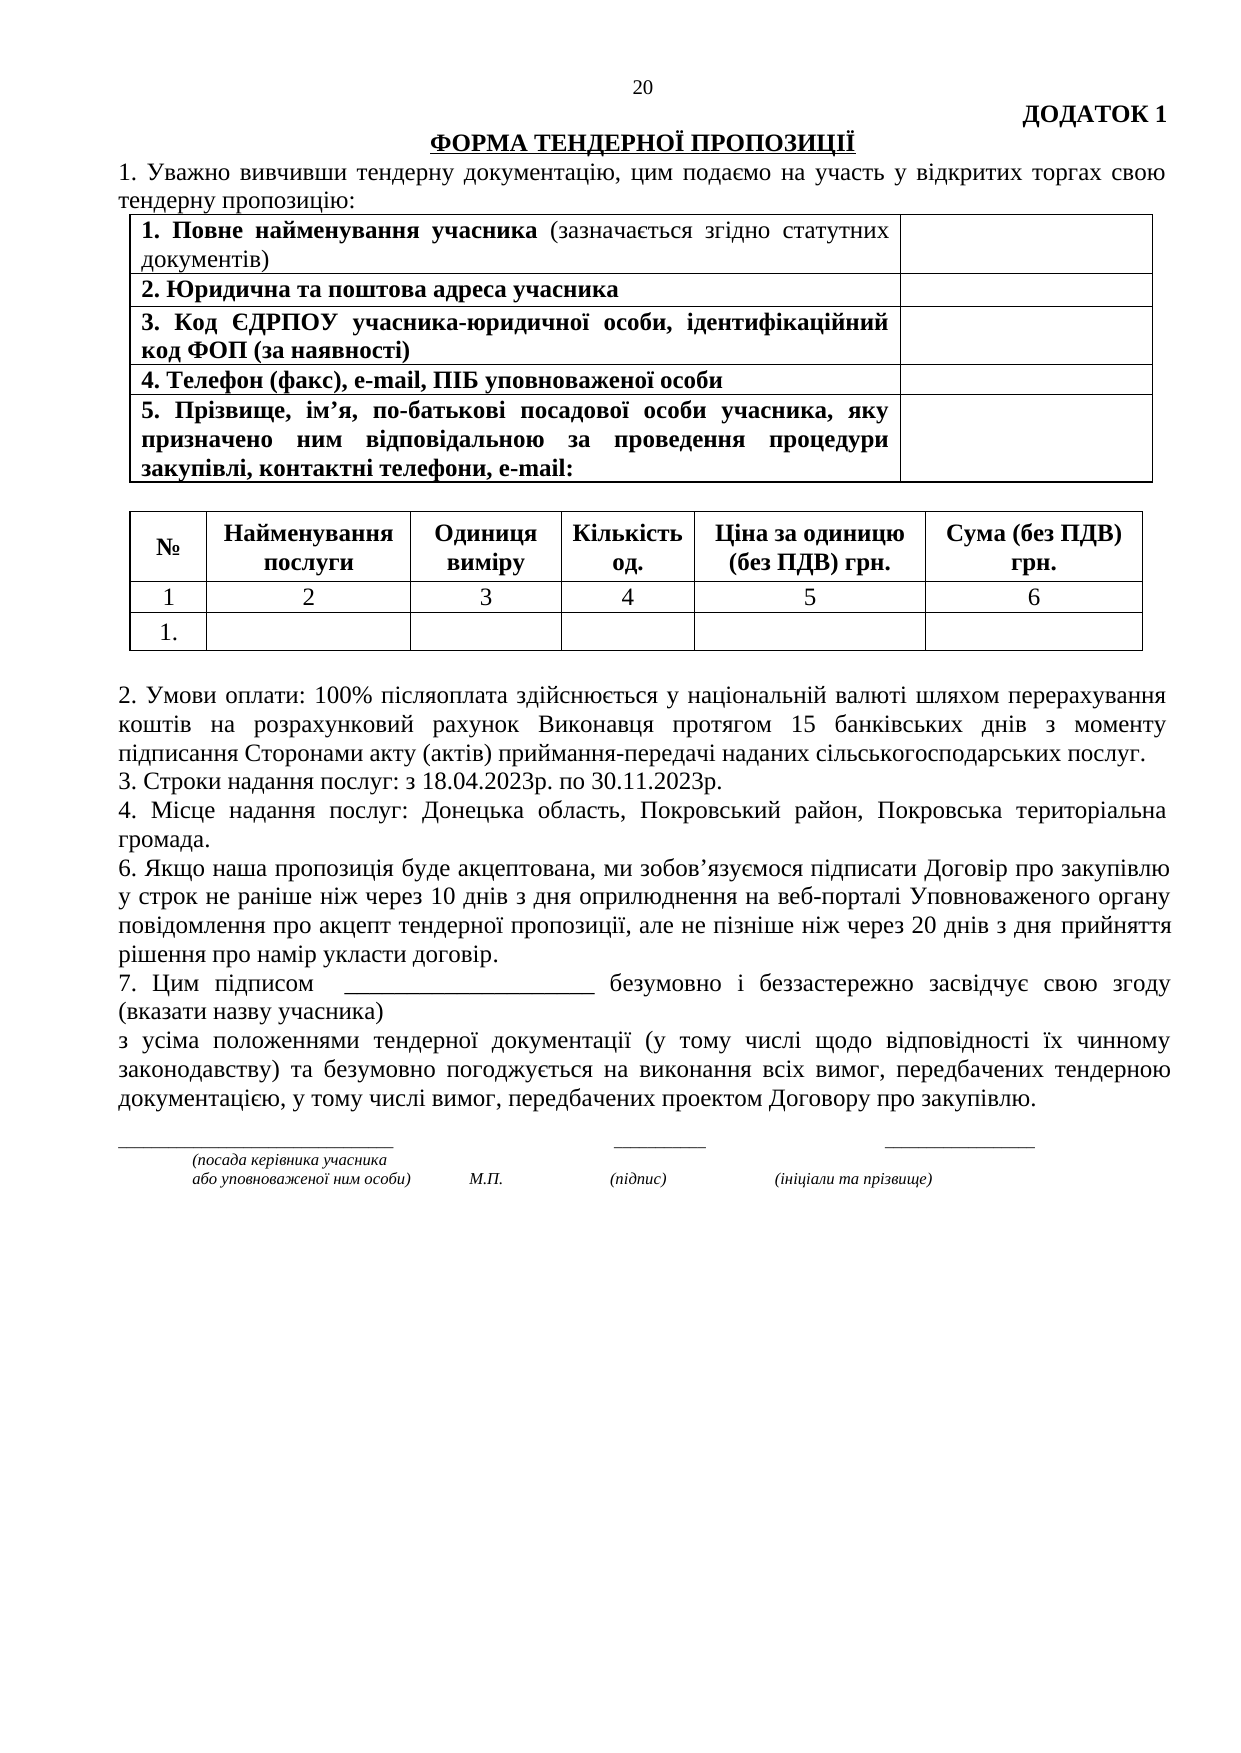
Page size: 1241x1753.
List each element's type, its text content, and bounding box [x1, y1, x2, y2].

text або уповноваженої ним особи) М.П. (підпис) (ініціали та прізвище) [118, 1169, 1172, 1188]
table_cell 3. Код ЄДРПОУ учасника-юридичної особи, ідентифікаційний код ФОП (за наявності) [131, 307, 900, 364]
text з усіма положеннями тендерної документації (у тому числі щодо відповідності їх чинному законодавству) та безумовно погоджується на виконання всіх вимог, передбачених тендерною документацією, у тому числі вимог, передбачених проектом Договору про закупівлю. [118, 1025, 1172, 1111]
table_cell 1 [131, 582, 206, 612]
table_cell 2. Юридична та поштова адреса учасника [131, 274, 900, 306]
table_cell [901, 274, 1152, 306]
text 4. Місце надання послуг: Донецька область, Покровський район, Покровська територіальна громада. [118, 795, 1167, 853]
table_cell 1. [131, 613, 206, 650]
table_header Сума (без ПДВ) грн. [926, 512, 1142, 581]
text 7. Цим підписом ____________________ безумовно і беззастережно засвідчує свою згоду (вказати назву учасника) [118, 968, 1172, 1025]
table_header Кількість од. [562, 512, 694, 581]
text ФОРМА ТЕНДЕРНОЇ ПРОПОЗИЦІЇ [118, 128, 1167, 157]
table_header Ціна за одиницю (без ПДВ) грн. [695, 512, 925, 581]
text _________________________________ ___________ __________________ [118, 1131, 1172, 1150]
table_cell [411, 613, 561, 650]
text ДОДАТОК 1 [886, 99, 1167, 128]
table_cell 2 [207, 582, 410, 612]
table_cell [695, 613, 925, 650]
table_cell [901, 307, 1152, 364]
table_header [901, 215, 1152, 273]
table_cell [562, 613, 694, 650]
text 6. Якщо наша пропозиція буде акцептована, ми зобов’язуємося підписати Договір про закупівлю у строк не раніше ніж через 10 днів з дня оприлюднення на веб-порталі Уповноваженого органу повідомлення про акцепт тендерної пропозиції, але не пізніше ніж через 20 днів з дня прийняття рішення про намір укласти договір. [118, 853, 1172, 968]
table_cell 5. Прізвище, ім’я, по-батькові посадової особи учасника, яку призначено ним відповідальною за проведення процедури закупівлі, контактні телефони, е-mail: [131, 395, 900, 481]
table_cell 5 [695, 582, 925, 612]
table_header 1. Повне найменування учасника (зазначається згідно статутних документів) [131, 215, 900, 273]
table_cell 4 [562, 582, 694, 612]
text (посада керівника учасника [118, 1150, 1172, 1169]
table_header Найменування послуги [207, 512, 410, 581]
table_cell 4. Телефон (факс), е-mail, ПІБ уповноваженої особи [131, 365, 900, 394]
table_header № [131, 512, 206, 581]
text 2. Умови оплати: 100% післяоплата здійснюється у національній валюті шляхом перерахування коштів на розрахунковий рахунок Виконавця протягом 15 банківських днів з моменту підписання Сторонами акту (актів) приймання-передачі наданих сільськогосподарських послуг. [118, 680, 1167, 766]
text 3. Строки надання послуг: з 18.04.2023р. по 30.11.2023р. [118, 766, 1172, 795]
table_cell [926, 613, 1142, 650]
table_cell 6 [926, 582, 1142, 612]
table_cell [901, 365, 1152, 394]
table_cell [207, 613, 410, 650]
table_cell [901, 395, 1152, 481]
table_cell 3 [411, 582, 561, 612]
text 1. Уважно вивчивши тендерну документацію, цим подаємо на участь у відкритих торгах свою тендерну пропозицію: [118, 157, 1167, 214]
table_header Одиниця виміру [411, 512, 561, 581]
